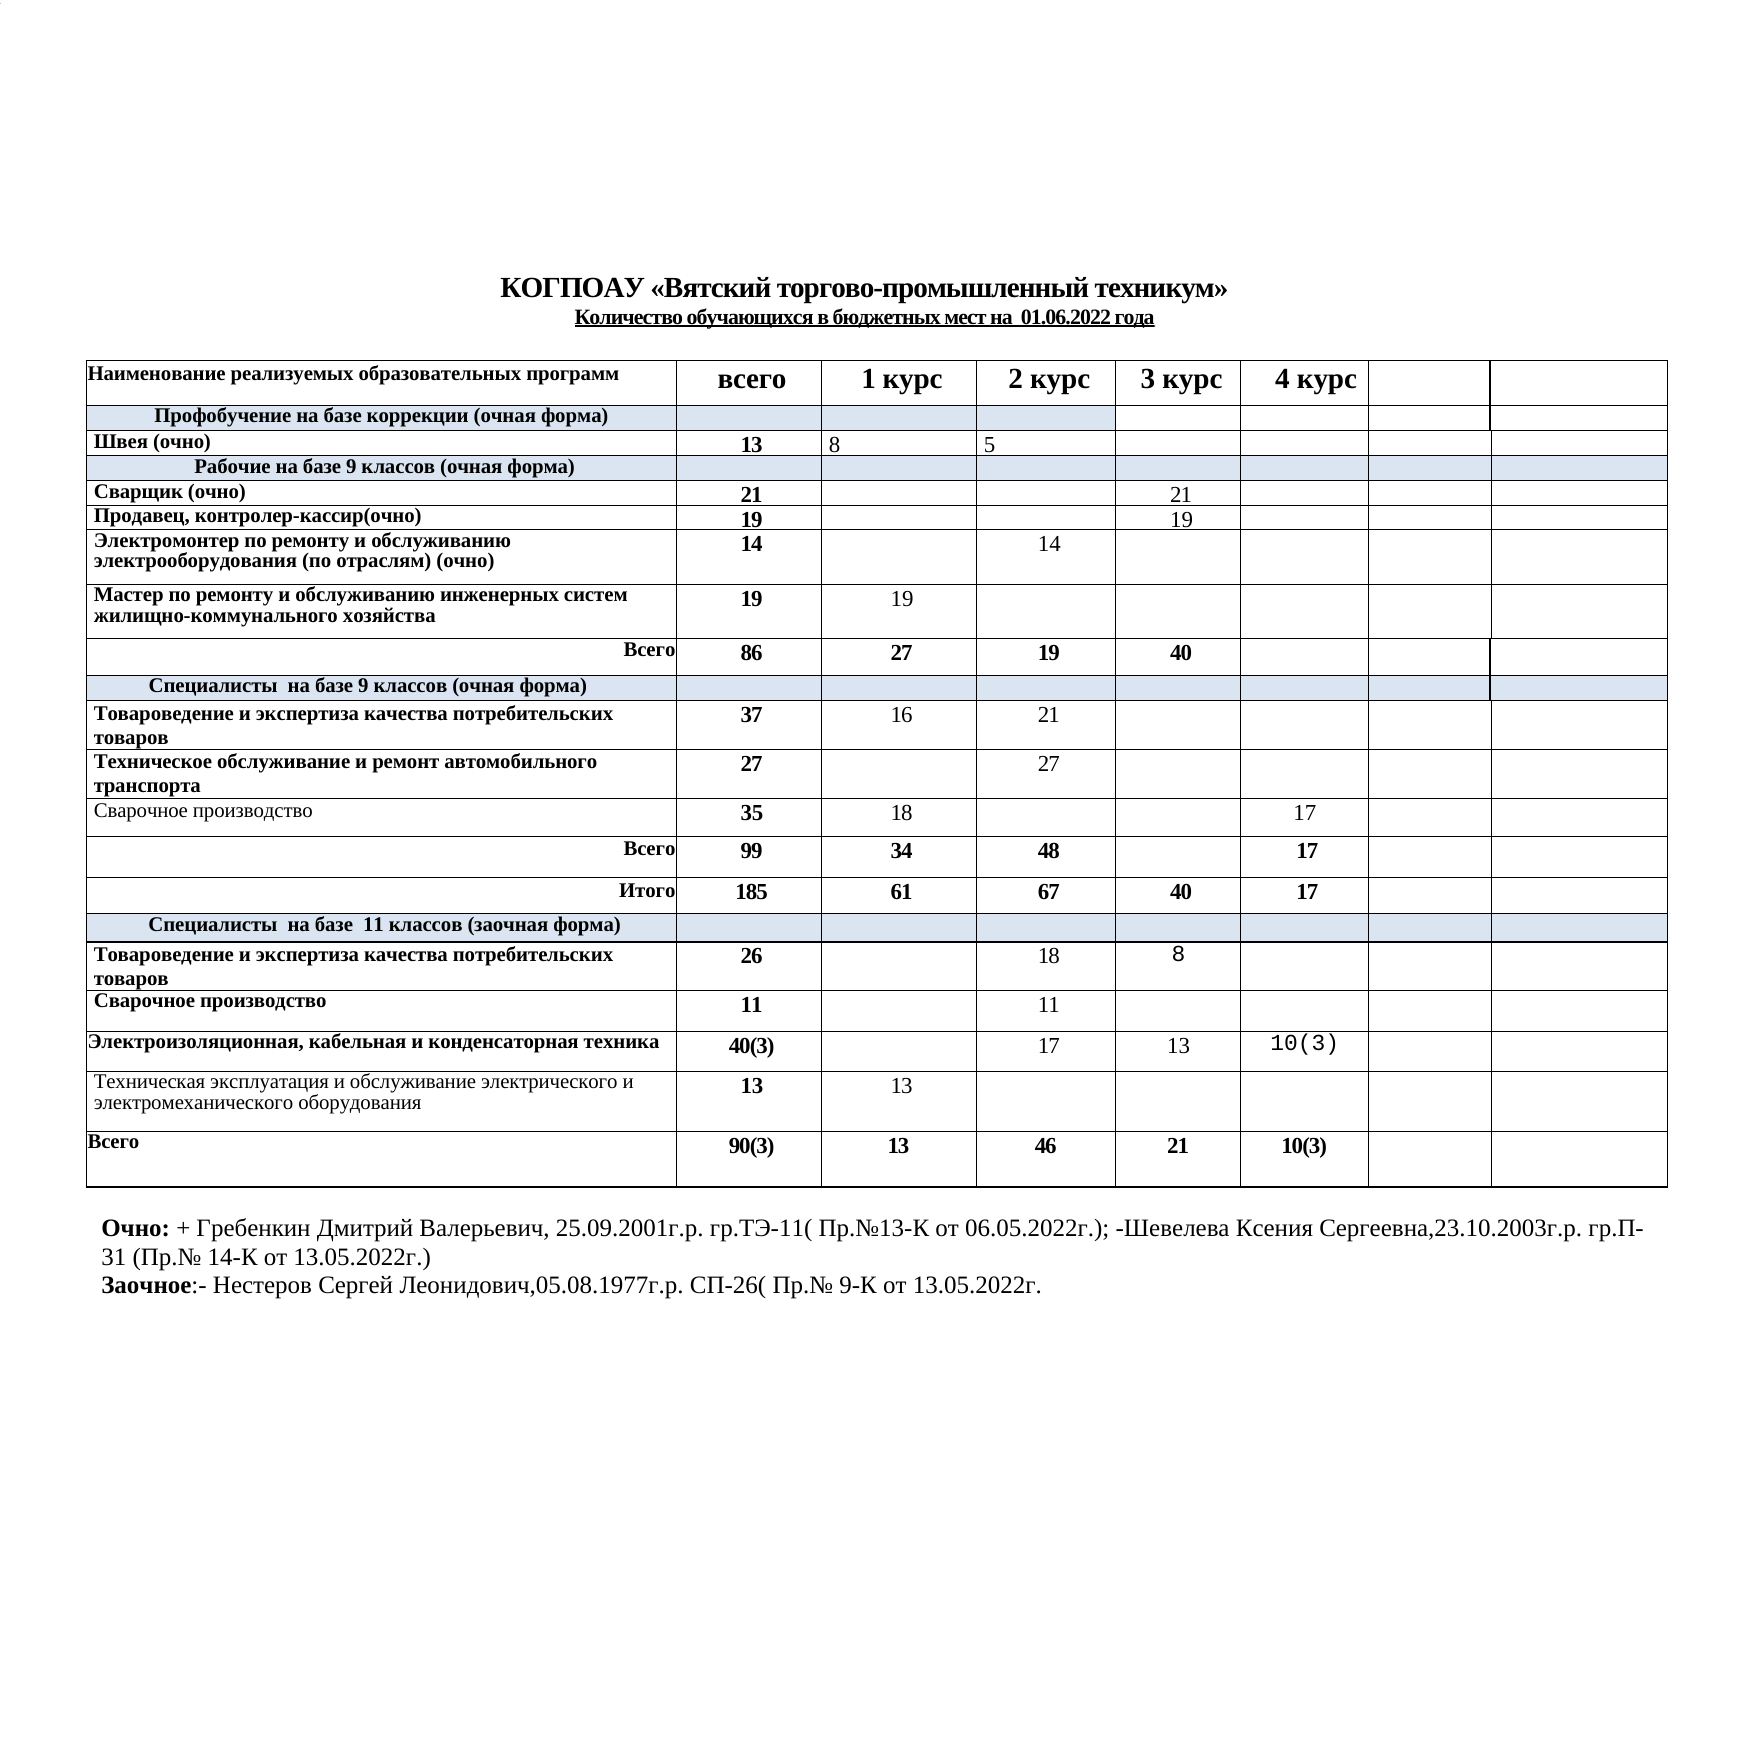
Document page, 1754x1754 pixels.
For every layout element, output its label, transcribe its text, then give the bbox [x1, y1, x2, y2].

table_cell 19 [977, 639, 1115, 675]
table_cell 19 [1116, 506, 1240, 529]
table_cell Техническое обслуживание и ремонт автомобильного транспорта [87, 750, 676, 797]
table_cell Сварщик (очно) [87, 481, 676, 505]
table_cell [822, 456, 976, 480]
table_cell Товароведение и экспертиза качества потребительских товаров [87, 943, 676, 990]
table_cell [1492, 1072, 1667, 1131]
table_cell [1491, 639, 1667, 675]
table_cell 27 [977, 750, 1115, 797]
table_cell [1492, 991, 1667, 1031]
table_cell 16 [822, 701, 976, 749]
table_cell [822, 530, 976, 584]
table_cell [977, 456, 1115, 480]
table_cell [977, 506, 1115, 529]
table_cell [977, 1072, 1115, 1131]
table_cell [1241, 481, 1368, 505]
table_cell [1369, 914, 1491, 941]
table_cell 14 [677, 530, 821, 584]
table_cell [1241, 991, 1368, 1031]
table_cell Рабочие на базе 9 классов (очная форма) [87, 456, 676, 480]
table_cell 19 [677, 506, 821, 529]
table_cell [1369, 506, 1491, 529]
table_cell [1116, 676, 1240, 700]
table_cell [1241, 943, 1368, 990]
table_cell [1241, 1072, 1368, 1131]
table_header 3 курс [1116, 361, 1240, 405]
table_cell 13 [1116, 1032, 1240, 1071]
table_cell [1116, 431, 1240, 455]
table_cell [822, 506, 976, 529]
table_cell 21 [1116, 1132, 1240, 1186]
table_cell 40 [1116, 639, 1240, 675]
table_cell 11 [677, 991, 821, 1031]
table_cell [1369, 1072, 1491, 1131]
table_cell Специалисты на базе 9 классов (очная форма) [87, 676, 676, 700]
table_cell [822, 406, 976, 430]
table_cell [1491, 676, 1667, 700]
table_cell [1116, 750, 1240, 797]
table_cell 5 [977, 431, 1115, 455]
table_cell 99 [677, 837, 821, 877]
table_cell 19 [677, 585, 821, 638]
table_cell [977, 585, 1115, 638]
table_cell [822, 481, 976, 505]
table_cell [1369, 837, 1491, 877]
table_cell 67 [977, 878, 1115, 913]
table_header всего [677, 361, 821, 405]
table_cell [822, 1032, 976, 1071]
table_cell [1369, 676, 1489, 700]
table_cell [1241, 750, 1368, 797]
table_cell Товароведение и экспертиза качества потребительских товаров [87, 701, 676, 749]
table_cell Специалисты на базе 11 классов (заочная форма) [87, 914, 676, 941]
table_cell [822, 750, 976, 797]
table_cell [1369, 943, 1491, 990]
table_cell [1241, 530, 1368, 584]
table_cell [1369, 481, 1491, 505]
table_cell [1492, 1132, 1667, 1186]
table_cell 35 [677, 799, 821, 836]
table_cell [1492, 701, 1667, 749]
table_cell [977, 406, 1115, 430]
table_cell [1241, 585, 1368, 638]
table_cell 26 [677, 943, 821, 990]
table_cell 21 [977, 701, 1115, 749]
table_cell [1116, 456, 1240, 480]
table_cell 21 [1116, 481, 1240, 505]
table_cell [1369, 530, 1491, 584]
table_cell [1491, 406, 1667, 430]
table_cell [822, 991, 976, 1031]
table_cell Всего [87, 1132, 676, 1186]
table_cell [1492, 506, 1667, 529]
table_cell [1492, 1032, 1667, 1071]
table_cell 13 [822, 1132, 976, 1186]
table_cell [1492, 481, 1667, 505]
table_cell 17 [977, 1032, 1115, 1071]
table_cell [1116, 406, 1240, 430]
table_cell 8 [822, 431, 976, 455]
table_header [1491, 361, 1667, 405]
table_cell [1492, 799, 1667, 836]
table_cell [1116, 1072, 1240, 1131]
table_cell 21 [677, 481, 821, 505]
table_cell [822, 943, 976, 990]
table_cell 34 [822, 837, 976, 877]
table_cell 37 [677, 701, 821, 749]
table_cell [1241, 431, 1368, 455]
table_header Наименование реализуемых образовательных программ [87, 361, 676, 405]
table_cell 10(3) [1241, 1032, 1368, 1071]
table_cell 13 [822, 1072, 976, 1131]
table_cell [1492, 837, 1667, 877]
table_cell [1369, 431, 1491, 455]
table_cell 27 [677, 750, 821, 797]
table_cell [1492, 530, 1667, 584]
table_cell [822, 914, 976, 941]
table_cell 40(3) [677, 1032, 821, 1071]
table_cell [1369, 1132, 1491, 1186]
table_cell [1369, 701, 1491, 749]
table_cell Электромонтер по ремонту и обслуживанию электрооборудования (по отраслям) (очно) [87, 530, 676, 584]
table_cell Электроизоляционная, кабельная и конденсаторная техника [87, 1032, 676, 1071]
table_cell [677, 406, 821, 430]
table_cell [1492, 431, 1667, 455]
table_cell [1369, 799, 1491, 836]
table_cell [1369, 585, 1491, 638]
table_cell Всего [87, 639, 676, 675]
table_cell [977, 914, 1115, 941]
table_cell 185 [677, 878, 821, 913]
table_header 1 курс [822, 361, 976, 405]
table_cell 13 [677, 1072, 821, 1131]
table_header 2 курс [977, 361, 1115, 405]
table_cell 13 [677, 431, 821, 455]
table_cell Всего [87, 837, 676, 877]
table_cell 48 [977, 837, 1115, 877]
table_cell [1369, 878, 1491, 913]
table_header 4 курс [1241, 361, 1368, 405]
table_cell Сварочное производство [87, 991, 676, 1031]
table_cell Швея (очно) [87, 431, 676, 455]
table_cell [977, 481, 1115, 505]
table_cell 17 [1241, 878, 1368, 913]
text Количество обучающихся в бюджетных мест на 01.06.2022 года [453, 302, 1276, 329]
table_cell 14 [977, 530, 1115, 584]
table_cell 18 [822, 799, 976, 836]
table_cell [1241, 701, 1368, 749]
table_cell Мастер по ремонту и обслуживанию инженерных систем жилищно-коммунального хозяйства [87, 585, 676, 638]
table_cell Итого [87, 878, 676, 913]
table_cell Сварочное производство [87, 799, 676, 836]
table_cell 10(3) [1241, 1132, 1368, 1186]
table_cell [677, 676, 821, 700]
table_cell [1369, 406, 1489, 430]
table_cell [1241, 406, 1368, 430]
table_cell 8 [1116, 943, 1240, 990]
table_cell [977, 799, 1115, 836]
table_cell 19 [822, 585, 976, 638]
table_cell Профобучение на базе коррекции (очная форма) [87, 406, 676, 430]
table_cell [822, 676, 976, 700]
table_cell [677, 914, 821, 941]
table_cell [1116, 585, 1240, 638]
table_cell [1241, 676, 1368, 700]
table_cell 90(3) [677, 1132, 821, 1186]
table_cell 40 [1116, 878, 1240, 913]
table_cell [1116, 799, 1240, 836]
table_cell [1241, 914, 1368, 941]
table_cell [977, 676, 1115, 700]
table_cell 17 [1241, 799, 1368, 836]
table_cell [1241, 639, 1368, 675]
table_cell [1492, 750, 1667, 797]
table_cell [1492, 456, 1667, 480]
table_cell 11 [977, 991, 1115, 1031]
table_cell [1116, 530, 1240, 584]
table_cell 46 [977, 1132, 1115, 1186]
table_cell 61 [822, 878, 976, 913]
table_header [1369, 361, 1489, 405]
table_cell [1369, 639, 1489, 675]
table_cell [1492, 943, 1667, 990]
table_cell [1369, 456, 1491, 480]
table_cell [1241, 506, 1368, 529]
table_cell 18 [977, 943, 1115, 990]
table_cell [1492, 914, 1667, 941]
table_cell [1116, 991, 1240, 1031]
table_cell Продавец, контролер-кассир(очно) [87, 506, 676, 529]
table_cell [1116, 914, 1240, 941]
table_cell [1241, 456, 1368, 480]
text КОГПОАУ «Вятский торгово-промышленный техникум» [453, 276, 1276, 302]
table_cell Техническая эксплуатация и обслуживание электрического и электромеханического оборудования [87, 1072, 676, 1131]
table_cell [1369, 991, 1491, 1031]
table_cell [1369, 750, 1491, 797]
table_cell 27 [822, 639, 976, 675]
table_cell [1369, 1032, 1491, 1071]
table_cell 17 [1241, 837, 1368, 877]
table_cell [1492, 878, 1667, 913]
table_cell [1116, 837, 1240, 877]
table_cell 86 [677, 639, 821, 675]
table_cell [1492, 585, 1667, 638]
table_cell [1116, 701, 1240, 749]
table_cell [677, 456, 821, 480]
